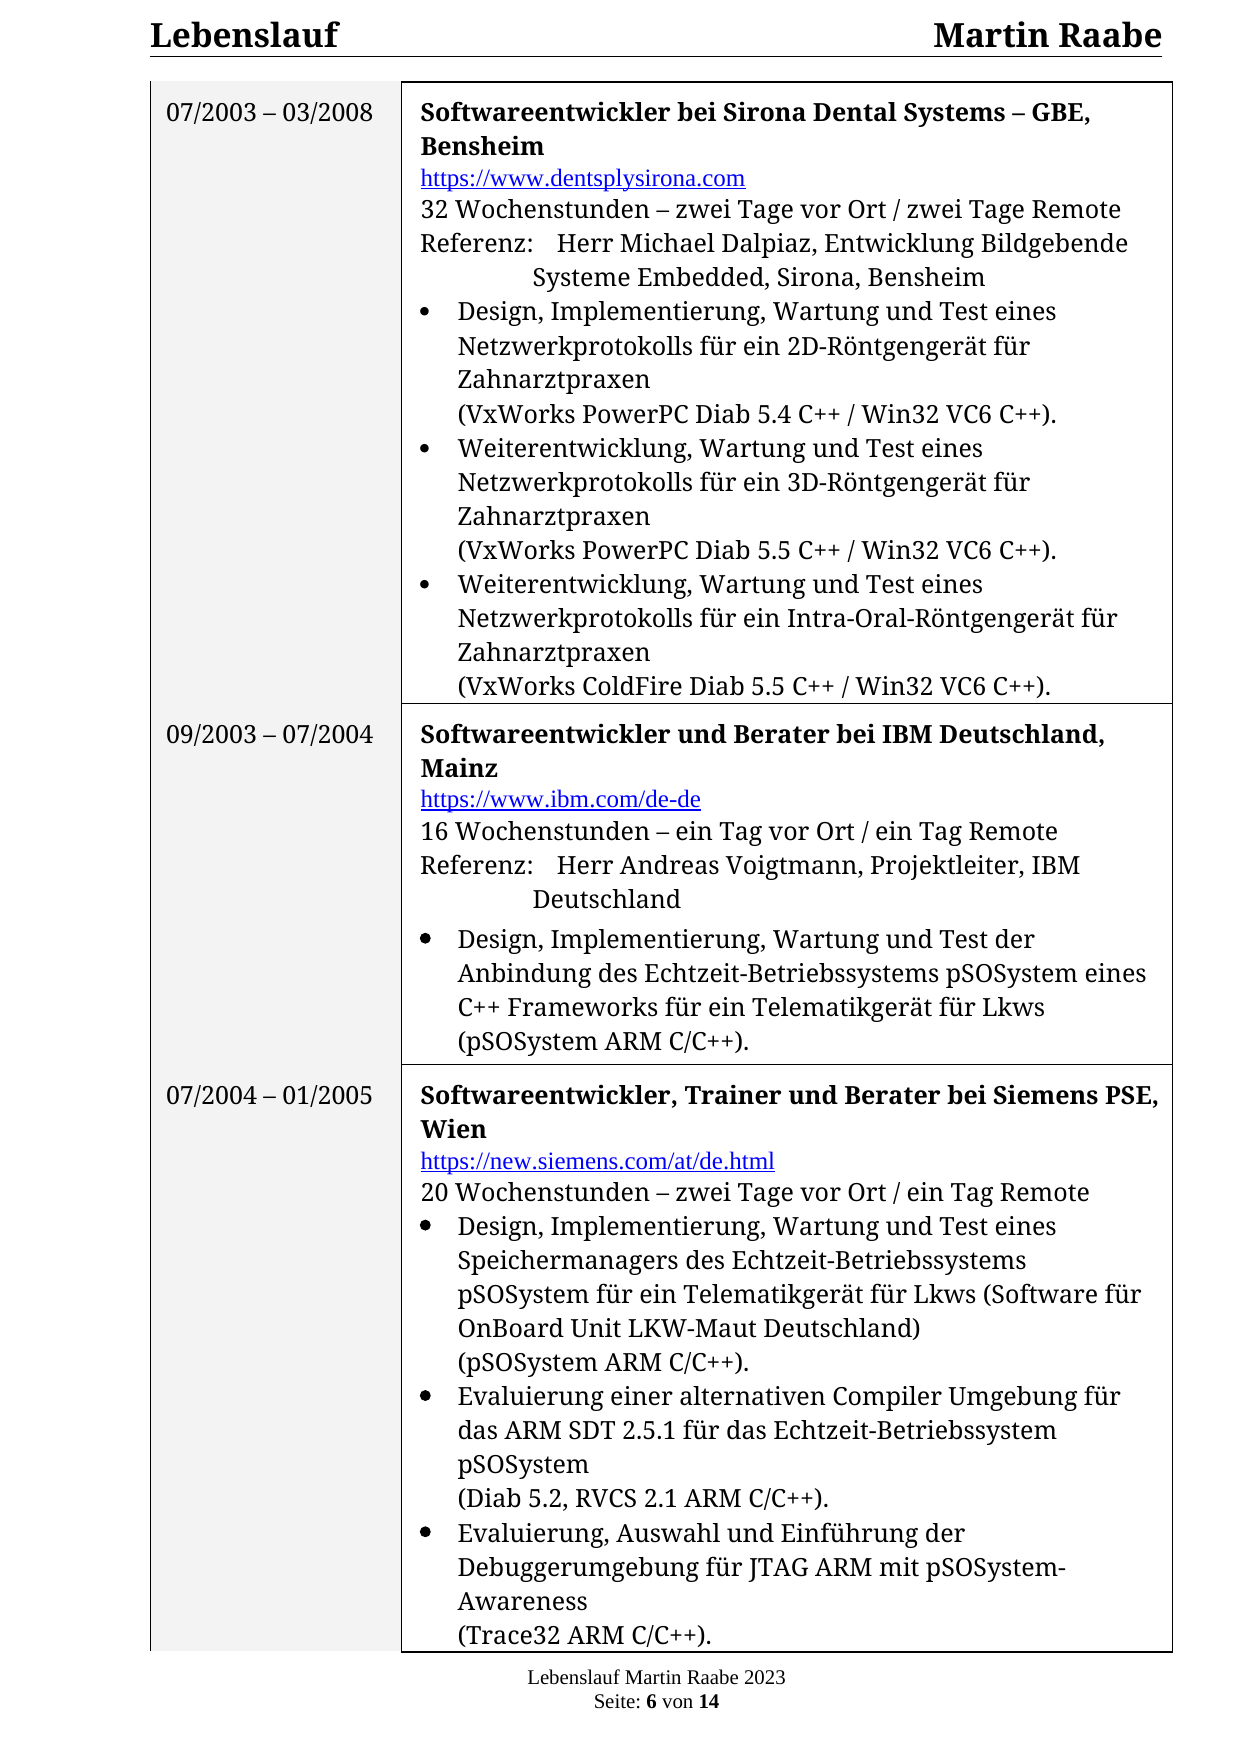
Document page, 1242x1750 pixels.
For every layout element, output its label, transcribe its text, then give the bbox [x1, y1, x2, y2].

table_cell Softwareentwickler bei Sirona Dental Systems – GBE, Bensheim https://www.dentsplysirona.com 32 Wochenstunden – zwei Tage vor Ort / zwei Tage Remote Referenz: Herr Michael Dalpiaz, Entwicklung Bildgebende Systeme Embedded, Sirona, Bensheim Design, Implementierung, Wartung und Test eines Netzwerkprotokolls für ein 2D-Röntgengerät für Zahnarztpraxen (VxWorks PowerPC Diab 5.4 C++ / Win32 VC6 C++). Weiterentwicklung, Wartung und Test eines Netzwerkprotokolls für ein 3D-Röntgengerät für Zahnarztpraxen (VxWorks PowerPC Diab 5.5 C++ / Win32 VC6 C++). Weiterentwicklung, Wartung und Test eines Netzwerkprotokolls für ein Intra-Oral-Röntgengerät für Zahnarztpraxen (VxWorks ColdFire Diab 5.5 C++ / Win32 VC6 C++). [402, 83, 1172, 703]
table_cell 07/2003 – 03/2008 [151, 81, 401, 703]
table_cell 07/2004 – 01/2005 [151, 1064, 401, 1651]
table_cell 09/2003 – 07/2004 [151, 703, 401, 1064]
table_cell Softwareentwickler, Trainer und Berater bei Siemens PSE, Wien https://new.siemens.com/at/de.html 20 Wochenstunden – zwei Tage vor Ort / ein Tag Remote Design, Implementierung, Wartung und Test eines Speichermanagers des Echtzeit-Betriebssystems pSOSystem für ein Telematikgerät für Lkws (Software für OnBoard Unit LKW-Maut Deutschland) (pSOSystem ARM C/C++). Evaluierung einer alternativen Compiler Umgebung für das ARM SDT 2.5.1 für das Echtzeit-Betriebssystem pSOSystem (Diab 5.2, RVCS 2.1 ARM C/C++). Evaluierung, Auswahl und Einführung der Debuggerumgebung für JTAG ARM mit pSOSystem-Awareness (Trace32 ARM C/C++). [402, 1065, 1172, 1651]
table_cell Softwareentwickler und Berater bei IBM Deutschland, Mainz https://www.ibm.com/de-de 16 Wochenstunden – ein Tag vor Ort / ein Tag Remote Referenz: Herr Andreas Voigtmann, Projektleiter, IBM Deutschland Design, Implementierung, Wartung und Test der Anbindung des Echtzeit-Betriebssystems pSOSystem eines C++ Frameworks für ein Telematikgerät für Lkws (pSOSystem ARM C/C++). [402, 704, 1172, 1064]
